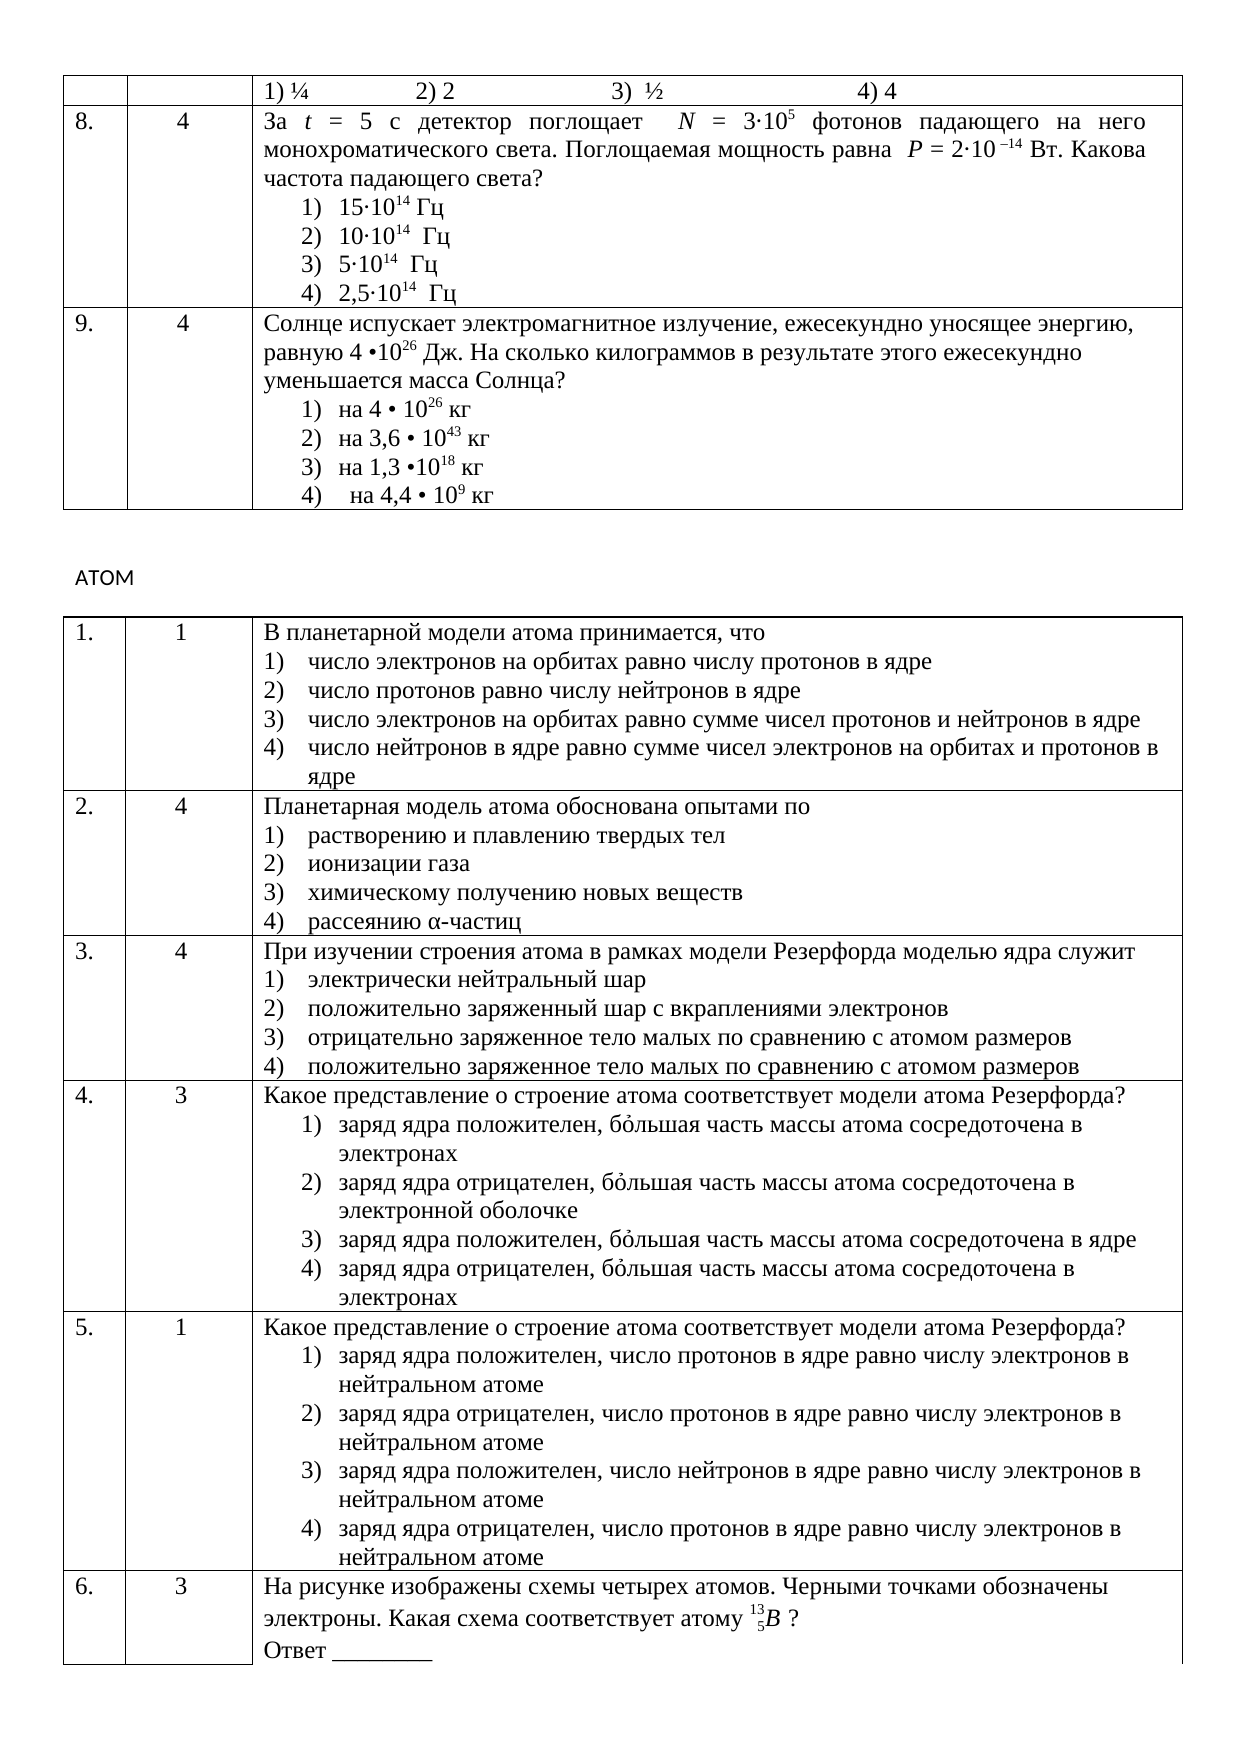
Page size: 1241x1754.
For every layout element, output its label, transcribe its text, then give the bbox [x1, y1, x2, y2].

table_cell На рисунке изображены схемы четырех атомов. Черными точками обозначены электроны. Какая схема соответствует атому ? Ответ ________ [253, 1571, 1182, 1664]
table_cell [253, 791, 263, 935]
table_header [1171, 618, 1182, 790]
table_cell 3 [126, 1081, 252, 1311]
table_cell [64, 308, 127, 509]
table_header 1 [126, 618, 252, 790]
table_cell 4 [126, 791, 252, 935]
table_cell За t = 5 с детектор поглощает N = 3·105 фотонов падающего на него монохроматического света. Поглощаемая мощность равна P = 2·10 –14 Вт. Какова частота падающего света? 15·1014 Гц 10·1014 Гц 5·1014 Гц 2,5·1014 Гц [253, 106, 1182, 307]
table_cell [64, 1571, 125, 1664]
table_cell 3 [128, 76, 252, 105]
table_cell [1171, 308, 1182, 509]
table_cell 4 [126, 936, 252, 1079]
text АТОМ [75, 563, 1165, 591]
table_cell [64, 936, 125, 1079]
table_cell 1 [126, 1312, 252, 1570]
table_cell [253, 76, 1182, 105]
table_header [64, 618, 125, 790]
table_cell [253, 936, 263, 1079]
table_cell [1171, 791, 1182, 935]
table_cell 4 [128, 308, 252, 509]
table_cell [64, 791, 125, 935]
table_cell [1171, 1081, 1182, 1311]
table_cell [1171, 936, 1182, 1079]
table_cell 4 [128, 106, 252, 307]
table_cell [64, 106, 127, 307]
table_cell [64, 1312, 125, 1570]
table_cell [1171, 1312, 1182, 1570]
table_cell [64, 76, 127, 105]
table_cell [64, 1081, 125, 1311]
table_cell 3 [126, 1571, 252, 1664]
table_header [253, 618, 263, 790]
